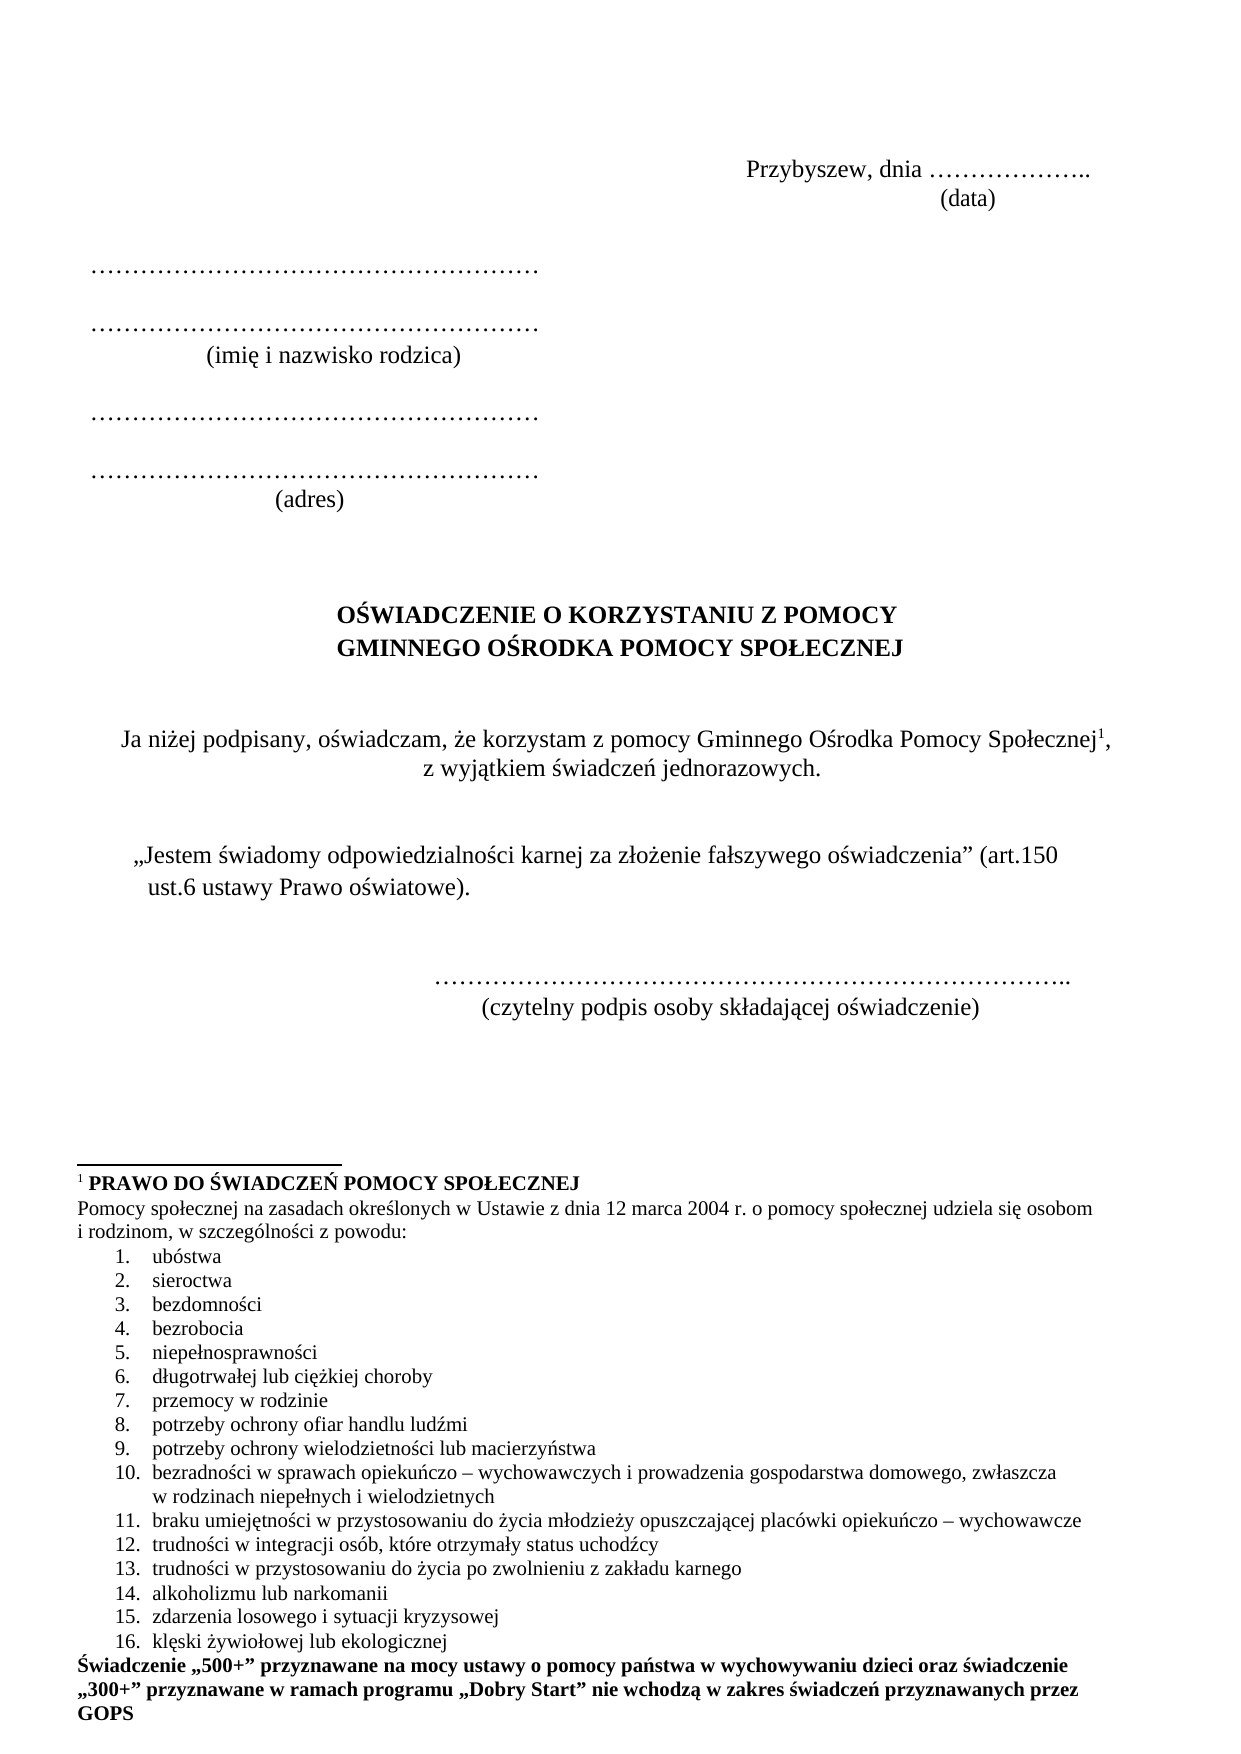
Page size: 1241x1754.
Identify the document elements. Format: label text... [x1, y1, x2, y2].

text „Jestem świadomy odpowiedzialności karnej za złożenie fałszywego oświadczenia” (art.150 ust.6 ustawy Prawo oświatowe). [133, 840, 1105, 900]
text ……………………………………………… [89, 455, 1134, 483]
text (imię i nazwisko rodzica) [206, 340, 1134, 368]
text (adres) [275, 484, 1134, 512]
text (data) [77, 183, 996, 212]
text ……………………………………………… [89, 308, 1134, 337]
text Przybyszew, dnia ……………….. [746, 154, 1134, 183]
text (czytelny podpis osoby składającej oświadczenie) [481, 992, 1134, 1021]
text Ja niżej podpisany, oświadczam, że korzystam z pomocy Gminnego Ośrodka Pomocy Społecznej, z wyjątkiem świadczeń jednorazowych. [115, 724, 1123, 782]
text ……………………………………………… [89, 251, 1134, 279]
text ………………………………………………………………….. [433, 961, 1134, 990]
text ……………………………………………… [89, 397, 1134, 426]
title OŚWIADCZENIE O KORZYSTANIU Z POMOCY GMINNEGO OŚRODKA POMOCY SPOŁECZNEJ [115, 600, 1125, 662]
